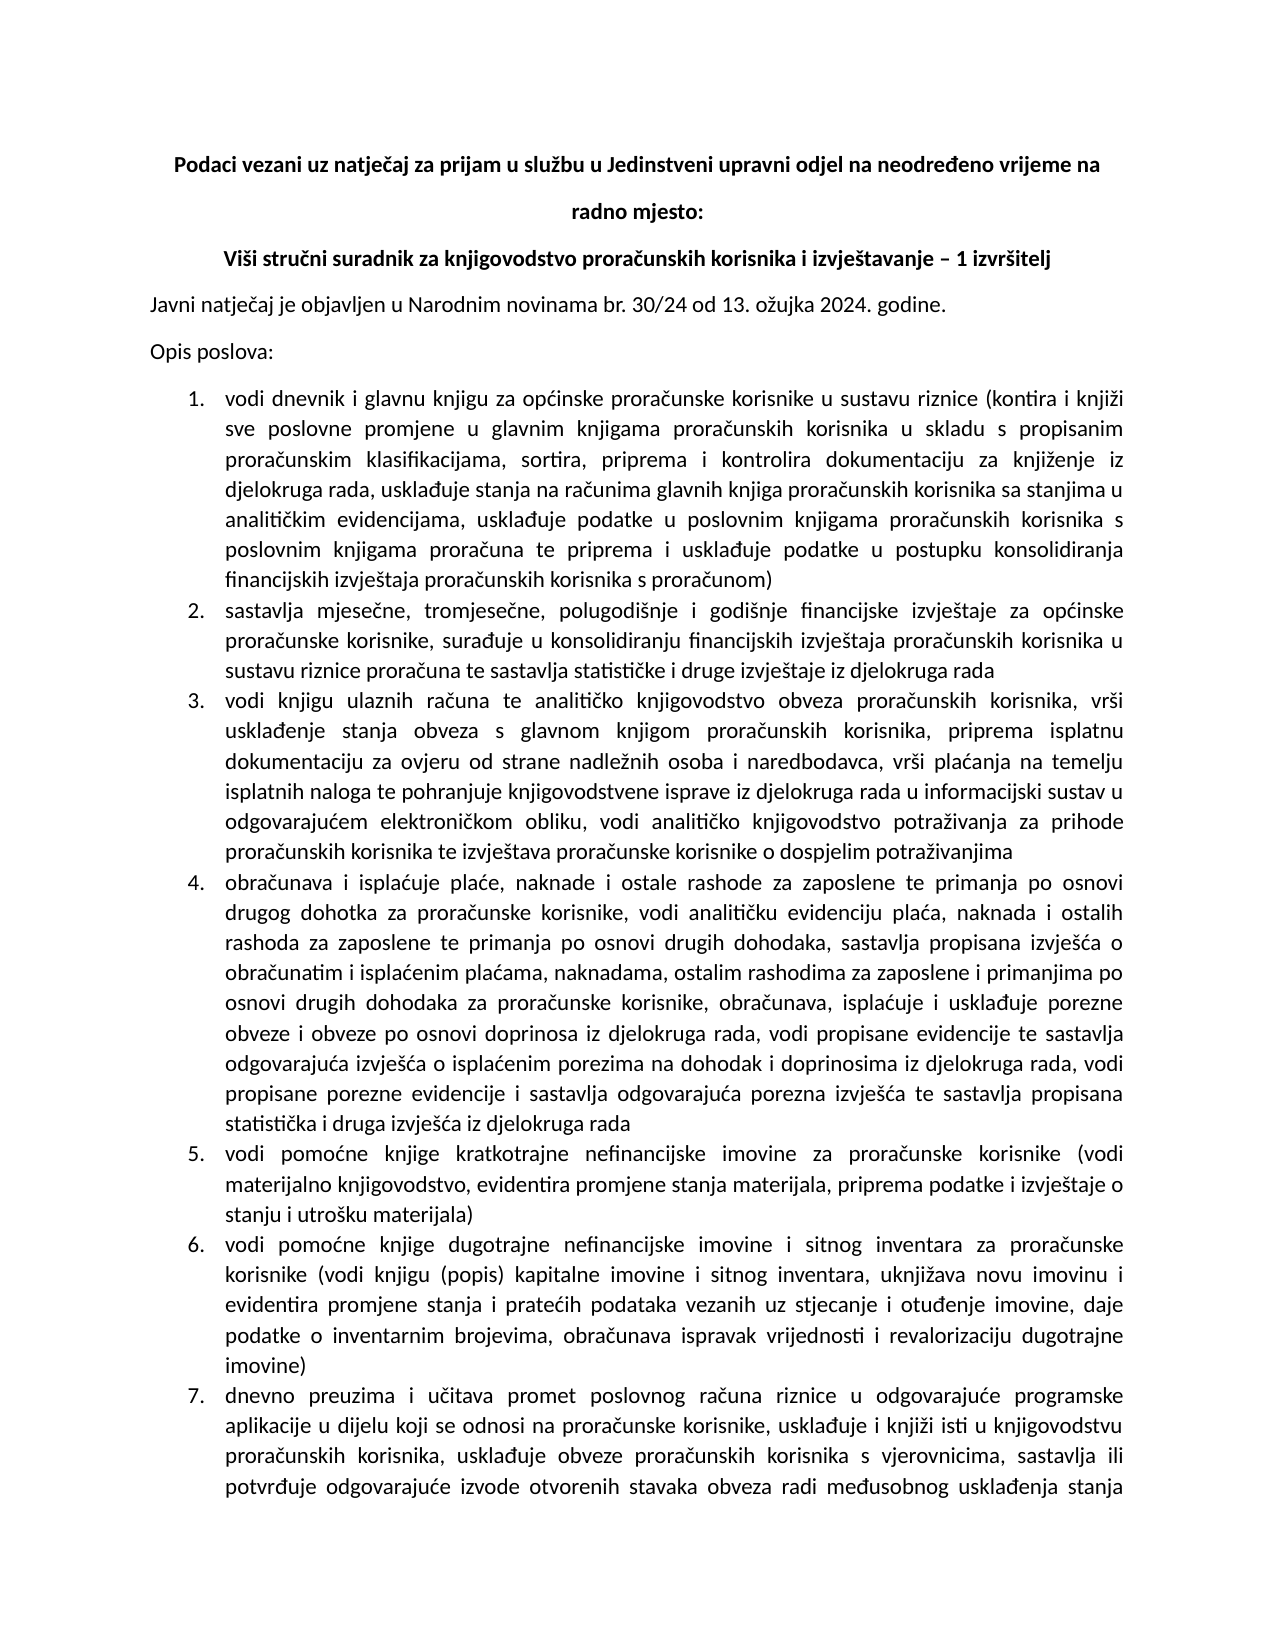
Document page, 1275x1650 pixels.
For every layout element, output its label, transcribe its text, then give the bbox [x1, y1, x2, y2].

list vodi pomoćne knjige kratkotrajne nefinancijske imovine za proračunske korisnike (vodi materijalno knjigovodstvo, evidentira promjene stanja materijala, priprema podatke i izvještaje o stanju i utrošku materijala) [187, 1139, 1125, 1228]
text Javni natječaj je objavljen u Narodnim novinama br. 30/24 od 13. ožujka 2024. godine. [150, 291, 1125, 319]
list vodi knjigu ulaznih računa te analitičko knjigovodstvo obveza proračunskih korisnika, vrši usklađenje stanja obveza s glavnom knjigom proračunskih korisnika, priprema isplatnu dokumentaciju za ovjeru od strane nadležnih osoba i naredbodavca, vrši plaćanja na temelju isplatnih naloga te pohranjuje knjigovodstvene isprave iz djelokruga rada u informacijski sustav u odgovarajućem elektroničkom obliku, vodi analitičko knjigovodstvo potraživanja za prihode proračunskih korisnika te izvještava proračunske korisnike o dospjelim potraživanjima [187, 686, 1125, 866]
text Opis poslova: [150, 337, 1125, 366]
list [187, 1381, 1125, 1500]
text Viši stručni suradnik za knjigovodstvo proračunskih korisnika i izvještavanje – 1 izvršitelj [150, 244, 1125, 272]
list sastavlja mjesečne, tromjesečne, polugodišnje i godišnje financijske izvještaje za općinske proračunske korisnike, surađuje u konsolidiranju financijskih izvještaja proračunskih korisnika u sustavu riznice proračuna te sastavlja statističke i druge izvještaje iz djelokruga rada [187, 596, 1125, 684]
text Podaci vezani uz natječaj za prijam u službu u Jedinstveni upravni odjel na neodređeno vrijeme na [150, 150, 1125, 178]
text radno mjesto: [150, 197, 1125, 225]
list obračunava i isplaćuje plaće, naknade i ostale rashode za zaposlene te primanja po osnovi drugog dohotka za proračunske korisnike, vodi analitičku evidenciju plaća, naknada i ostalih rashoda za zaposlene te primanja po osnovi drugih dohodaka, sastavlja propisana izvješća o obračunatim i isplaćenim plaćama, naknadama, ostalim rashodima za zaposlene i primanjima po osnovi drugih dohodaka za proračunske korisnike, obračunava, isplaćuje i usklađuje porezne obveze i obveze po osnovi doprinosa iz djelokruga rada, vodi propisane evidencije te sastavlja odgovarajuća izvješća o isplaćenim porezima na dohodak i doprinosima iz djelokruga rada, vodi propisane porezne evidencije i sastavlja odgovarajuća porezna izvješća te sastavlja propisana statistička i druga izvješća iz djelokruga rada [187, 868, 1125, 1137]
list vodi dnevnik i glavnu knjigu za općinske proračunske korisnike u sustavu riznice (kontira i knjiži sve poslovne promjene u glavnim knjigama proračunskih korisnika u skladu s propisanim proračunskim klasifikacijama, sortira, priprema i kontrolira dokumentaciju za knjiženje iz djelokruga rada, usklađuje stanja na računima glavnih knjiga proračunskih korisnika sa stanjima u analitičkim evidencijama, usklađuje podatke u poslovnim knjigama proračunskih korisnika s poslovnim knjigama proračuna te priprema i usklađuje podatke u postupku konsolidiranja financijskih izvještaja proračunskih korisnika s proračunom) [187, 384, 1125, 594]
list vodi pomoćne knjige dugotrajne nefinancijske imovine i sitnog inventara za proračunske korisnike (vodi knjigu (popis) kapitalne imovine i sitnog inventara, uknjižava novu imovinu i evidentira promjene stanja i pratećih podataka vezanih uz stjecanje i otuđenje imovine, daje podatke o inventarnim brojevima, obračunava ispravak vrijednosti i revalorizaciju dugotrajne imovine) [187, 1230, 1125, 1379]
